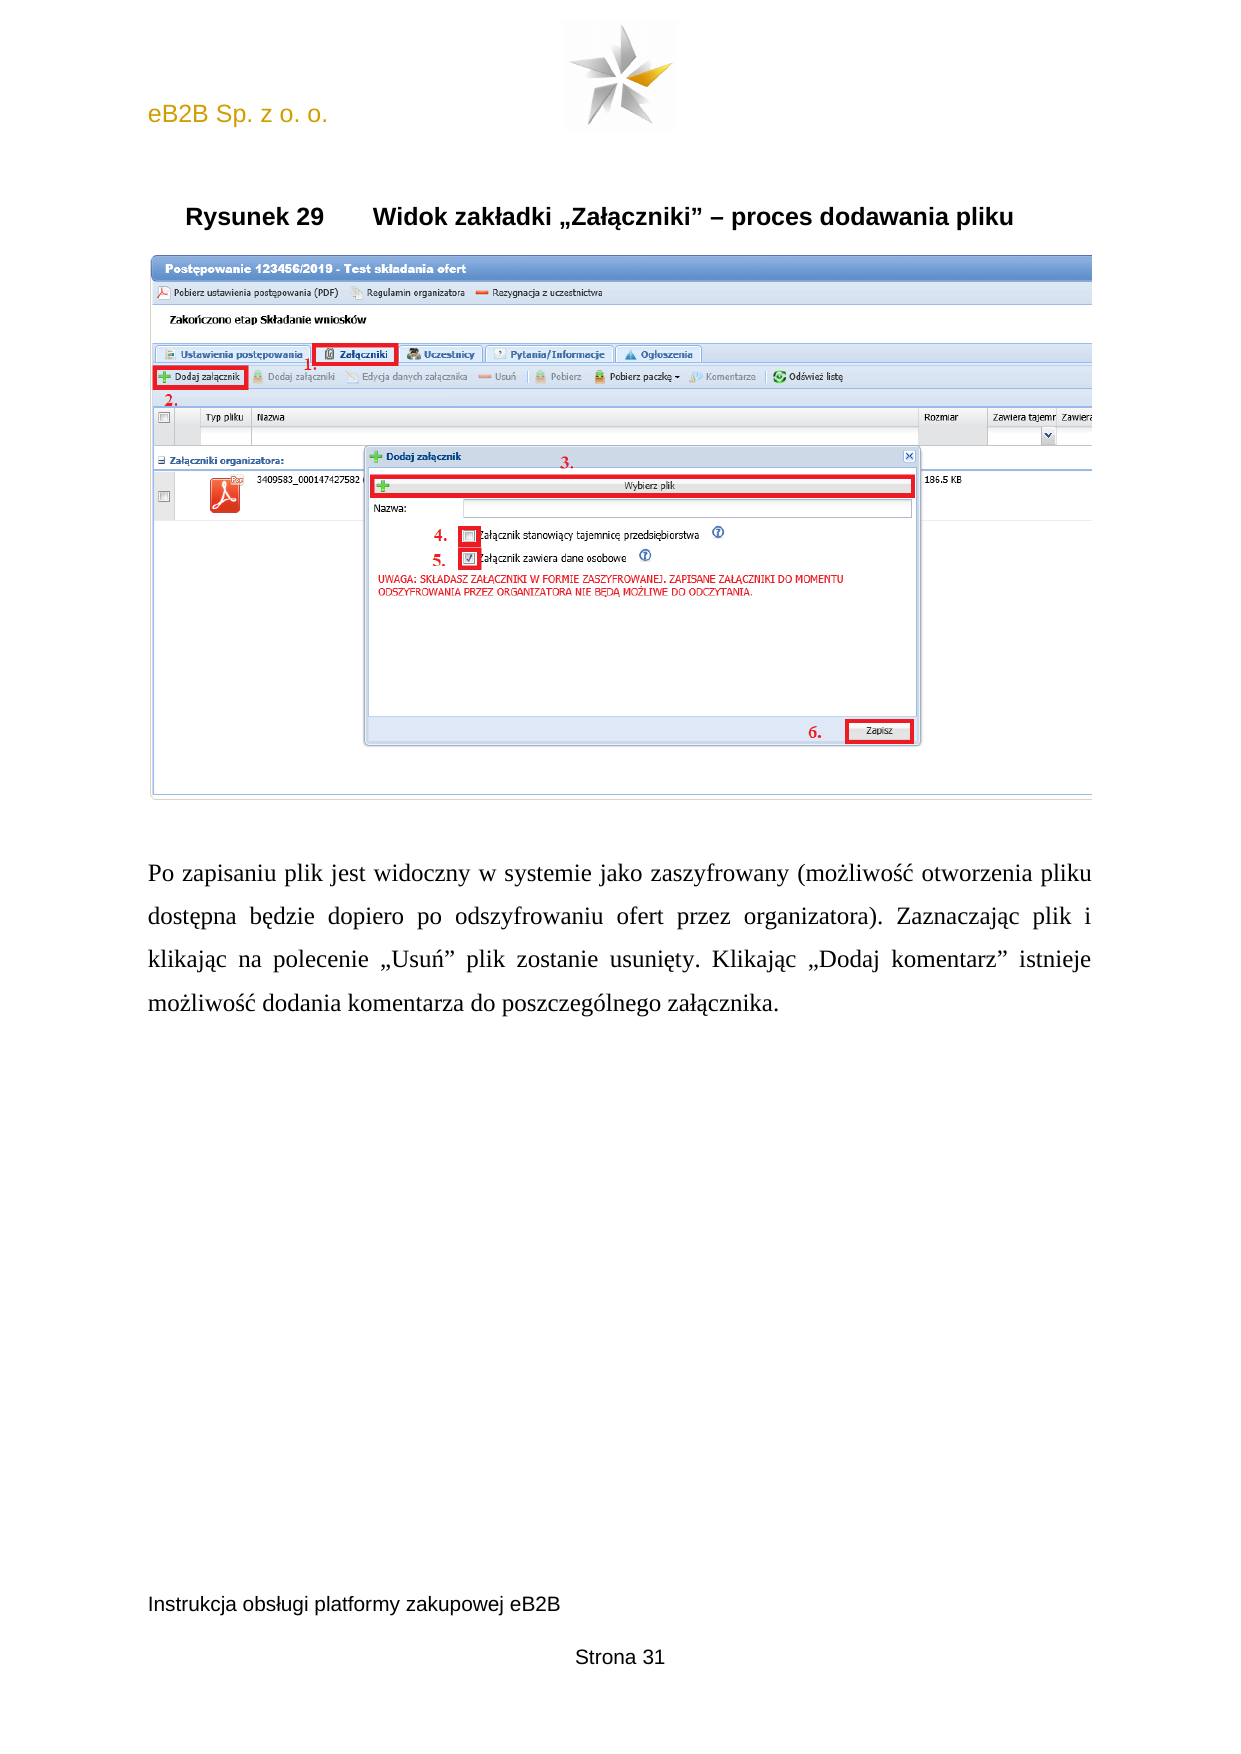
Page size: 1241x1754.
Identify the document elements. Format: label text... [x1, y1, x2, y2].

picture [147, 251, 1092, 801]
subtitle Widok zakładki „Załączniki” – proces dodawania pliku [185, 202, 1093, 231]
picture [563, 20, 678, 130]
text Po zapisaniu plik jest widoczny w systemie jako zaszyfrowany (możliwość otworzenia pliku dostępna będzie dopiero po odszyfrowaniu ofert przez organizatora). Zaznaczając plik i klikając na polecenie „Usuń” plik zostanie usunięty. Klikając „Dodaj komentarz” istnieje możliwość dodania komentarza do poszczególnego załącznika. [148, 858, 1093, 1016]
